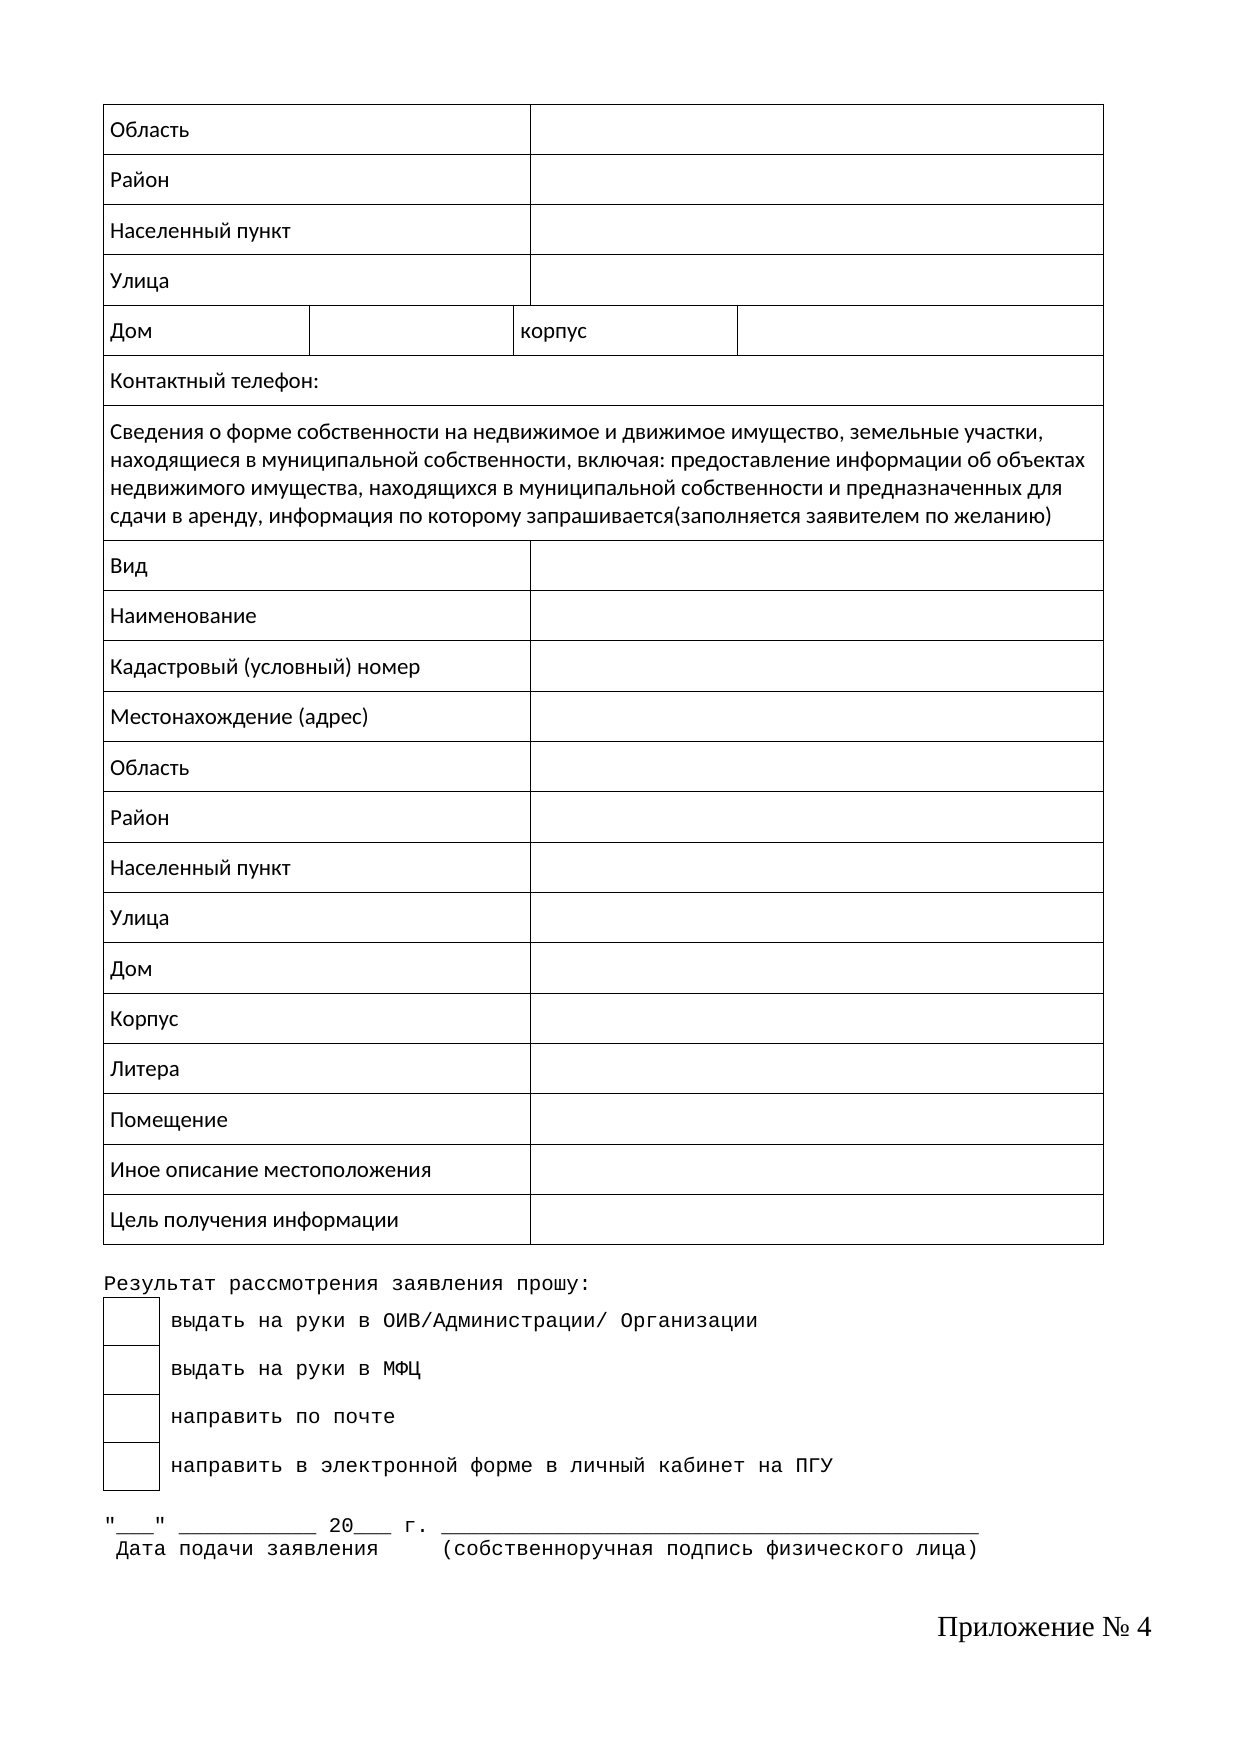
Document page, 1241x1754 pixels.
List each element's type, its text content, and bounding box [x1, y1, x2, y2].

table_cell [310, 306, 513, 355]
table_cell [531, 943, 1103, 992]
table_cell корпус [514, 306, 737, 355]
table_cell [531, 1094, 1103, 1143]
table_cell Улица [104, 255, 530, 305]
table_cell направить в электронной форме в личный кабинет на ПГУ [160, 1442, 1108, 1490]
table_cell [104, 1395, 159, 1442]
table_cell [531, 255, 1103, 305]
table_cell [531, 792, 1103, 842]
table_cell Область [104, 742, 530, 791]
table_header выдать на руки в ОИВ/Администрации/ Организации [160, 1297, 1108, 1345]
table_cell Вид [104, 541, 530, 590]
text "___" ___________ 20___ г. ___________________________________________ [103, 1515, 1152, 1538]
table_cell [531, 843, 1103, 892]
table_cell [531, 541, 1103, 590]
table_cell [531, 205, 1103, 254]
table_cell Район [104, 792, 530, 842]
table_cell [531, 692, 1103, 741]
table_cell [531, 591, 1103, 640]
table_cell Дом [104, 306, 309, 355]
table_cell [531, 742, 1103, 791]
table_cell [531, 994, 1103, 1043]
table_cell Населенный пункт [104, 843, 530, 892]
table_cell Сведения о форме собственности на недвижимое и движимое имущество, земельные участки, находящиеся в муниципальной собственности, включая: предоставление информации об объектах недвижимого имущества, находящихся в муниципальной собственности и предназначенных для сдачи в аренду, информация по которому запрашивается(заполняется заявителем по желанию) [104, 406, 1103, 540]
table_cell [531, 1145, 1103, 1194]
table_cell Корпус [104, 994, 530, 1043]
table_cell [531, 1044, 1103, 1093]
table_cell Местонахождение (адрес) [104, 692, 530, 741]
table_cell Населенный пункт [104, 205, 530, 254]
table_cell направить по почте [160, 1394, 1108, 1442]
table_cell Контактный телефон: [104, 356, 1103, 405]
text Приложение № 4 [103, 1609, 1152, 1643]
table_cell Область [104, 105, 530, 154]
table_cell Литера [104, 1044, 530, 1093]
table_cell Дом [104, 943, 530, 992]
table_header [104, 1298, 159, 1345]
table_cell Иное описание местоположения [104, 1145, 530, 1194]
table_cell [531, 1195, 1103, 1244]
table_cell [531, 893, 1103, 942]
table_cell [531, 105, 1103, 154]
text Дата подачи заявления (собственноручная подпись физического лица) [103, 1538, 1152, 1562]
table_cell выдать на руки в МФЦ [160, 1345, 1108, 1393]
table_cell Кадастровый (условный) номер [104, 641, 530, 691]
table_cell [531, 641, 1103, 691]
table_cell [104, 1443, 159, 1490]
table_cell [738, 306, 1103, 355]
table_cell Улица [104, 893, 530, 942]
table_cell Цель получения информации [104, 1195, 530, 1244]
table_cell [104, 1346, 159, 1393]
table_cell Район [104, 155, 530, 204]
text Результат рассмотрения заявления прошу: [103, 1273, 1152, 1297]
table_cell [531, 155, 1103, 204]
table_cell Наименование [104, 591, 530, 640]
table_cell Помещение [104, 1094, 530, 1143]
